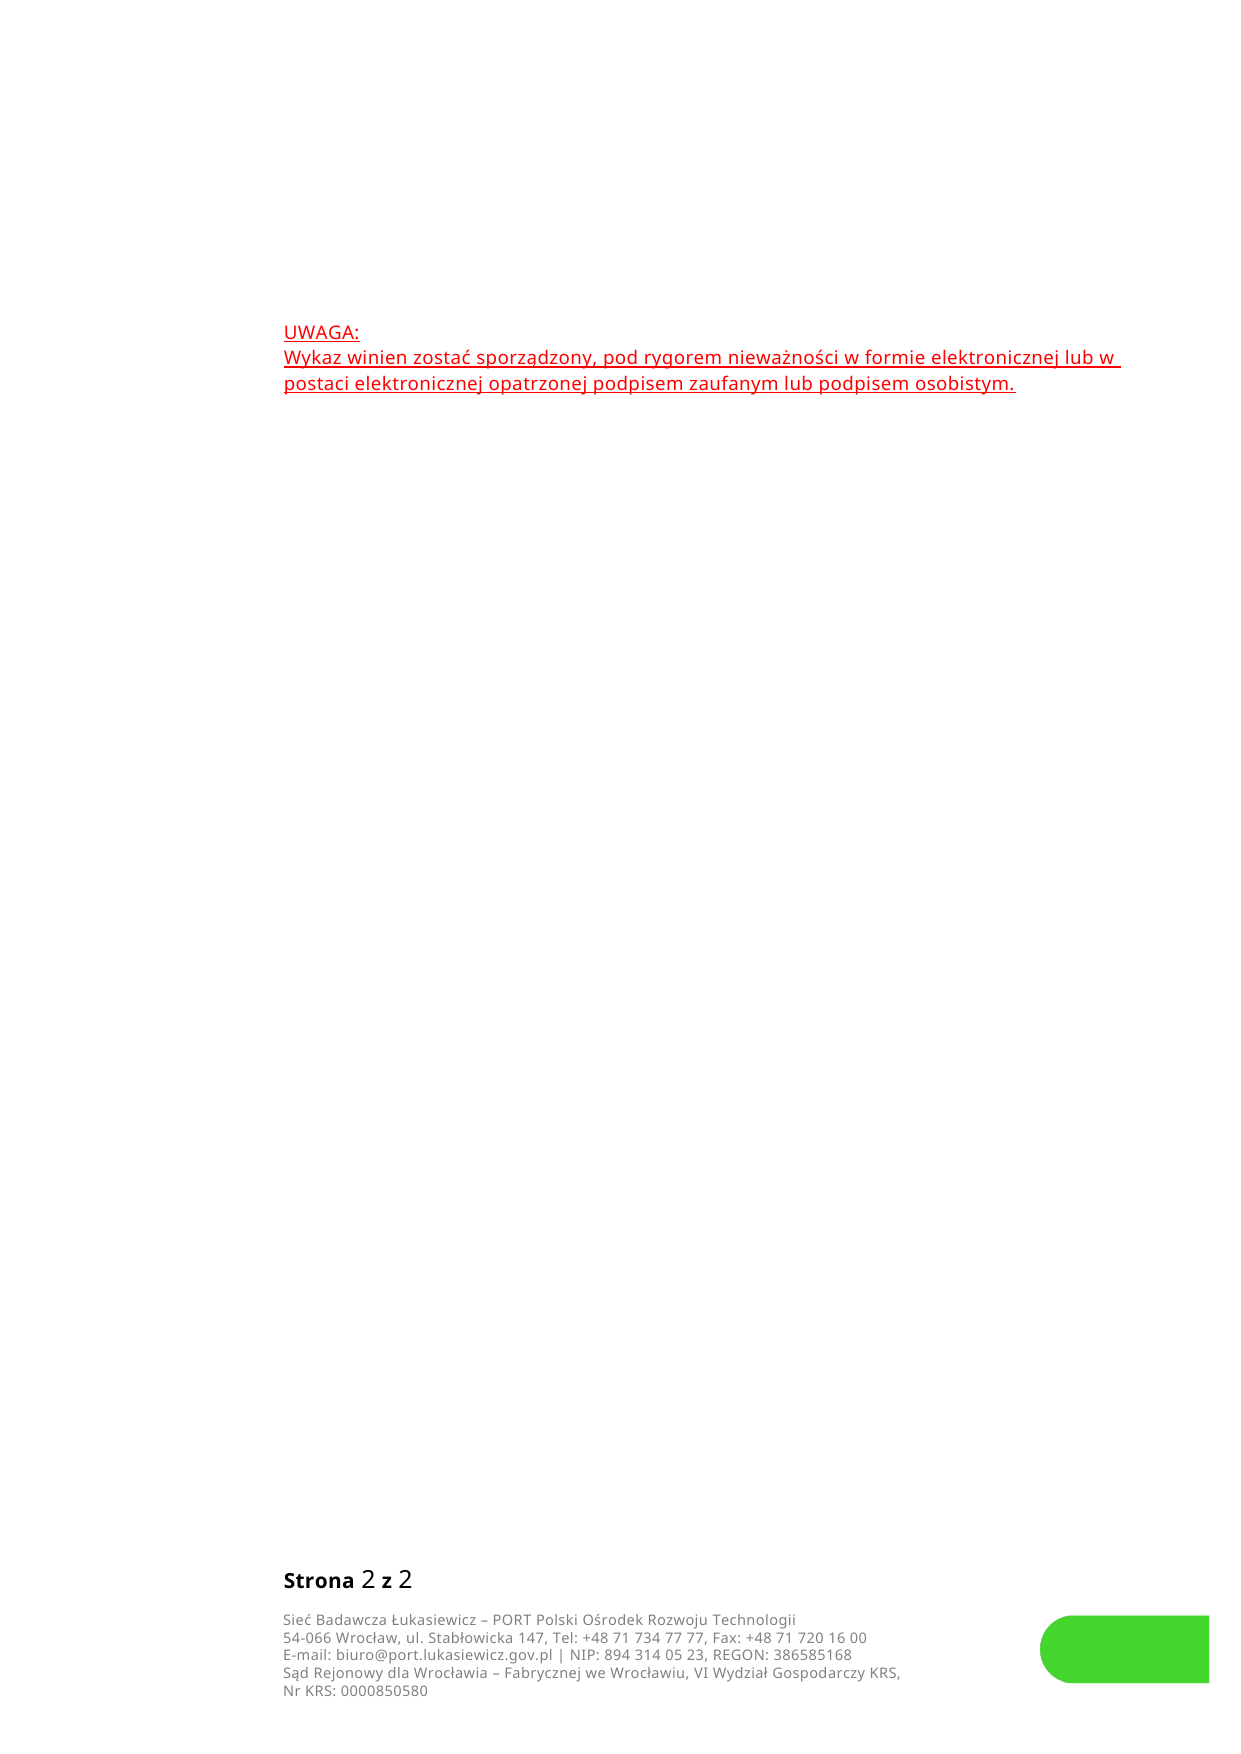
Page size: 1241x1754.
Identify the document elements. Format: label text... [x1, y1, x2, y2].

text Wykaz winien zostać sporządzony, pod rygorem nieważności w formie elektronicznej lub w postaci elektronicznej opatrzonej podpisem zaufanym lub podpisem osobistym. [283, 345, 1125, 396]
text UWAGA: [283, 319, 1125, 345]
picture [1036, 1611, 1239, 1752]
